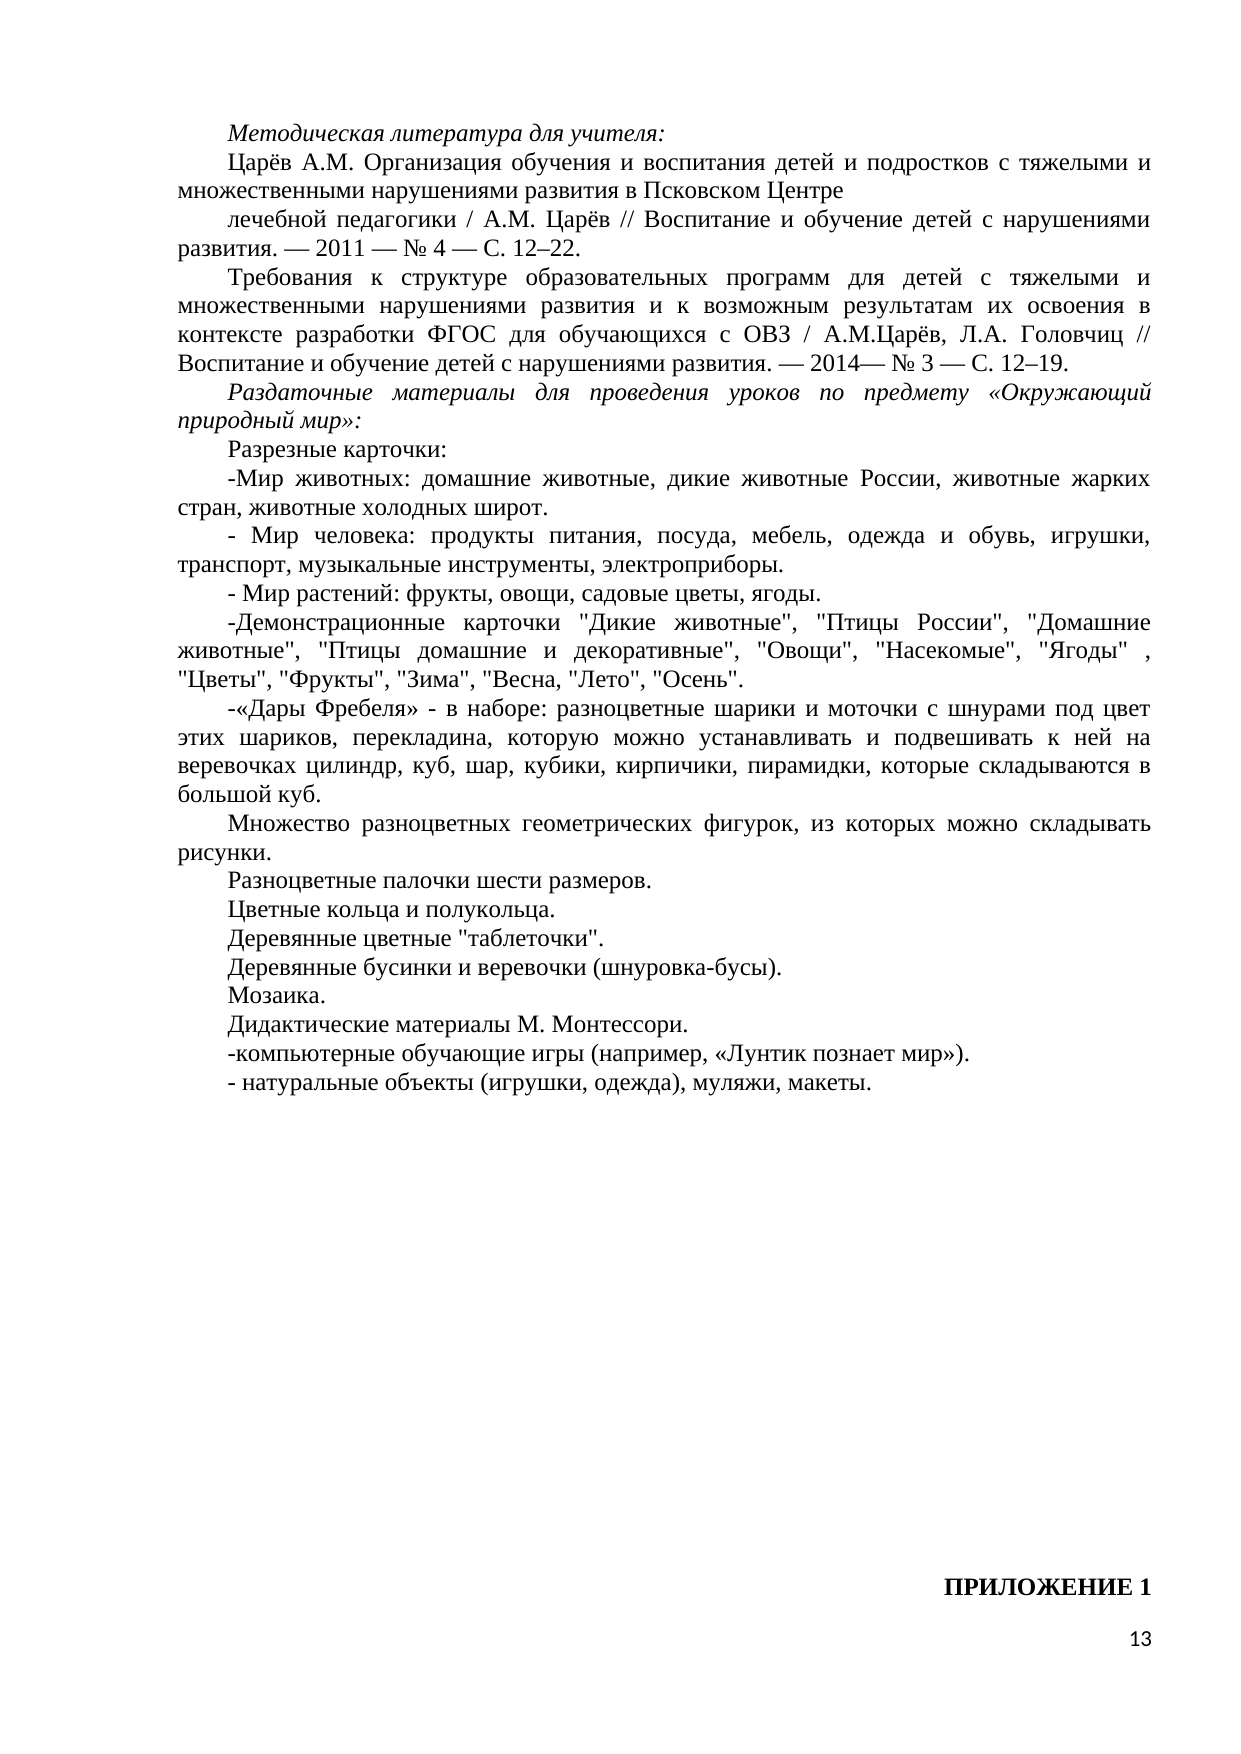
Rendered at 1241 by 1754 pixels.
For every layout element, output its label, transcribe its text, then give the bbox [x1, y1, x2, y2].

text Деревянные бусинки и веревочки (шнуровка-бусы). [177, 952, 1152, 981]
text Дидактические материалы М. Монтессори. [177, 1009, 1152, 1038]
text -компьютерные обучающие игры (например, «Лунтик познает мир»). [177, 1038, 1152, 1067]
text Раздаточные материалы для проведения уроков по предмету «Окружающий природный мир»: [177, 377, 1152, 434]
text Методическая литература для учителя: [177, 118, 1152, 147]
text Требования к структуре образовательных программ для детей с тяжелыми и множественными нарушениями развития и к возможным результатам их освоения в контексте разработки ФГОС для обучающихся с ОВЗ / А.М.Царёв, Л.А. Головчиц // Воспитание и обучение детей с нарушениями развития. — 2014— № 3 — С. 12–19. [177, 262, 1152, 377]
text Разрезные карточки: [177, 434, 1152, 463]
text Деревянные цветные "таблеточки". [177, 923, 1152, 952]
text Множество разноцветных геометрических фигурок, из которых можно складывать рисунки. [177, 808, 1152, 866]
text ПРИЛОЖЕНИЕ 1 [177, 1572, 1152, 1600]
text Мозаика. [177, 981, 1152, 1009]
text лечебной педагогики / А.М. Царёв // Воспитание и обучение детей с нарушениями развития. — 2011 — № 4 — С. 12–22. [177, 204, 1152, 262]
text - Мир человека: продукты питания, посуда, мебель, одежда и обувь, игрушки, транспорт, музыкальные инструменты, электроприборы. [177, 521, 1152, 578]
text Разноцветные палочки шести размеров. [177, 866, 1152, 894]
text - натуральные объекты (игрушки, одежда), муляжи, макеты. [177, 1067, 1152, 1096]
text -«Дары Фребеля» - в наборе: разноцветные шарики и моточки с шнурами под цвет этих шариков, перекладина, которую можно устанавливать и подвешивать к ней на веревочках цилиндр, куб, шар, кубики, кирпичики, пирамидки, которые складываются в большой куб. [177, 693, 1152, 808]
text -Мир животных: домашние животные, дикие животные России, животные жарких стран, животные холодных широт. [177, 463, 1152, 521]
text - Мир растений: фрукты, овощи, садовые цветы, ягоды. [177, 578, 1152, 607]
text -Демонстрационные карточки "Дикие животные", "Птицы России", "Домашние животные", "Птицы домашние и декоративные", "Овощи", "Насекомые", "Ягоды" , "Цветы", "Фрукты", "Зима", "Весна, "Лето", "Осень". [177, 607, 1152, 693]
text Царёв А.М. Организация обучения и воспитания детей и подростков с тяжелыми и множественными нарушениями развития в Псковском Центре [177, 147, 1152, 204]
text Цветные кольца и полукольца. [177, 894, 1152, 923]
